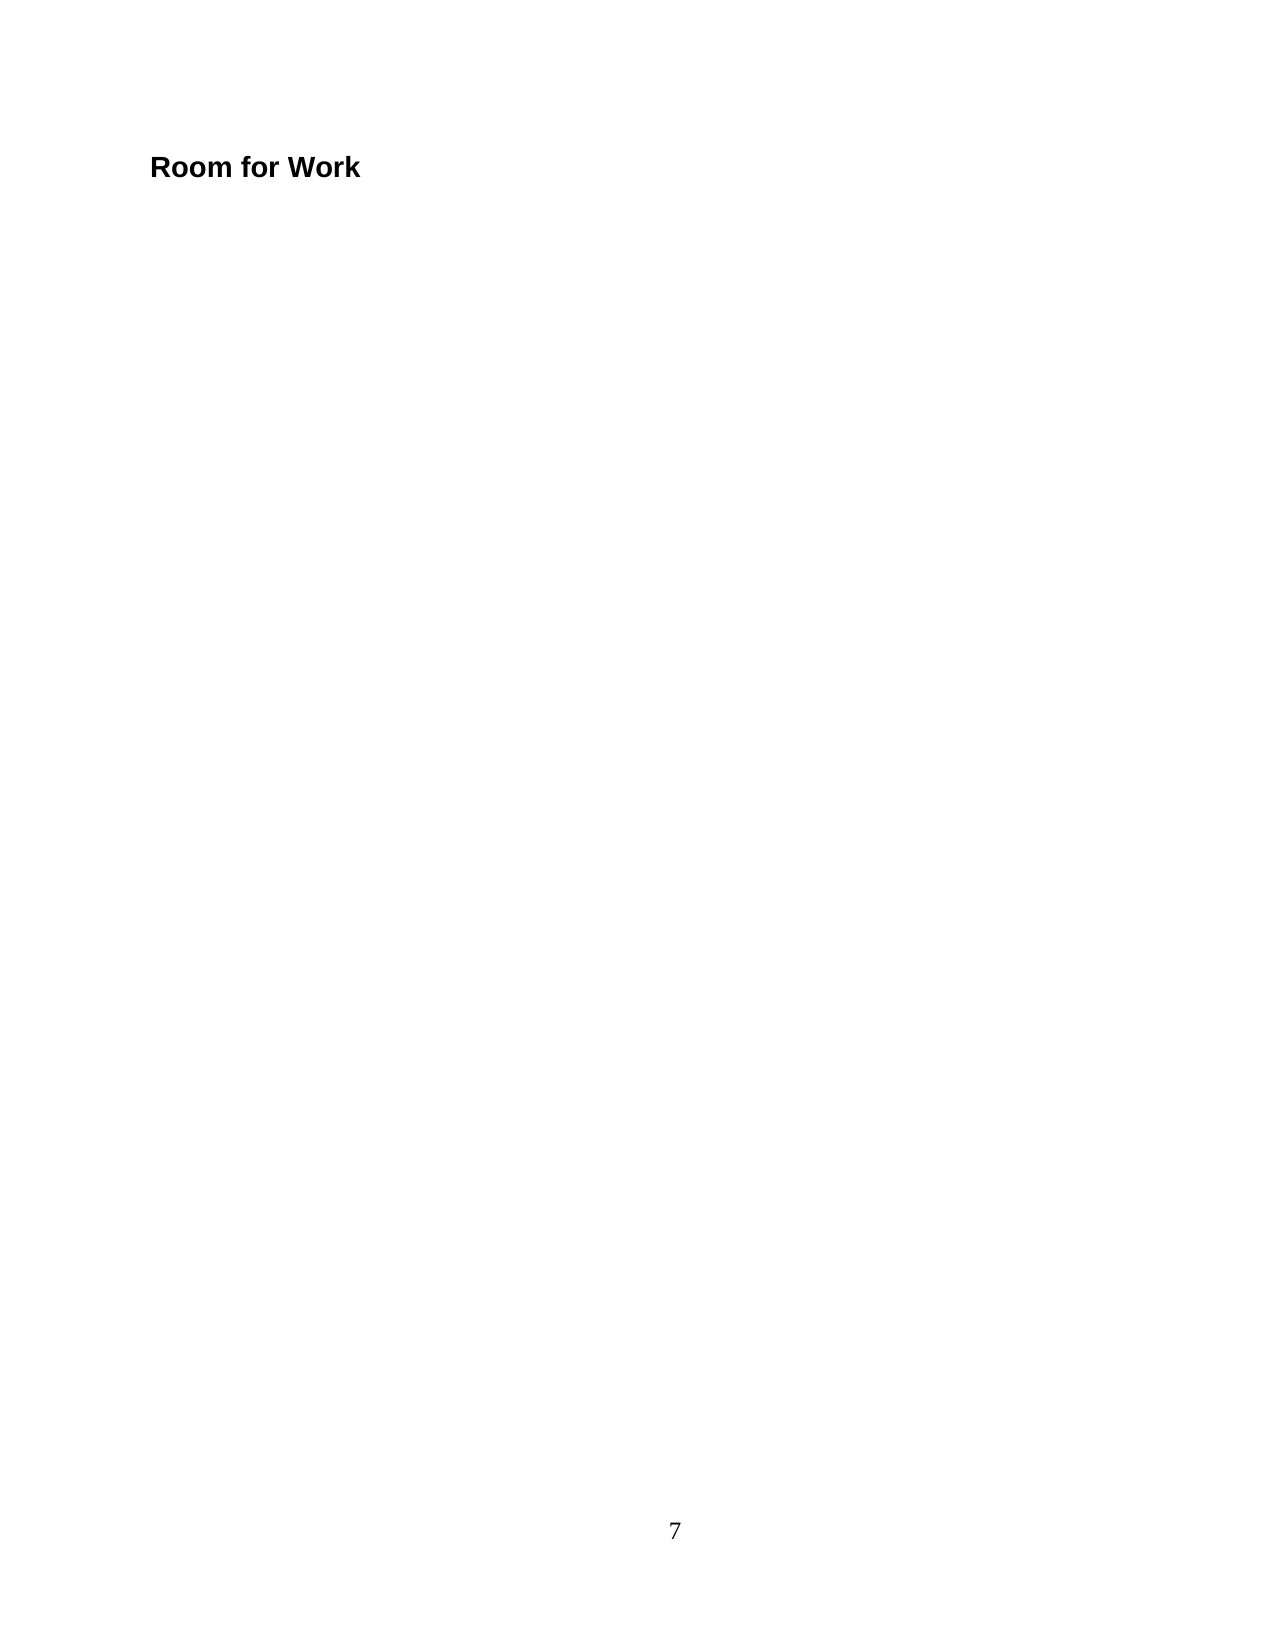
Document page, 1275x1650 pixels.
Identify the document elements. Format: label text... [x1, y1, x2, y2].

text Room for Work [150, 150, 1125, 183]
